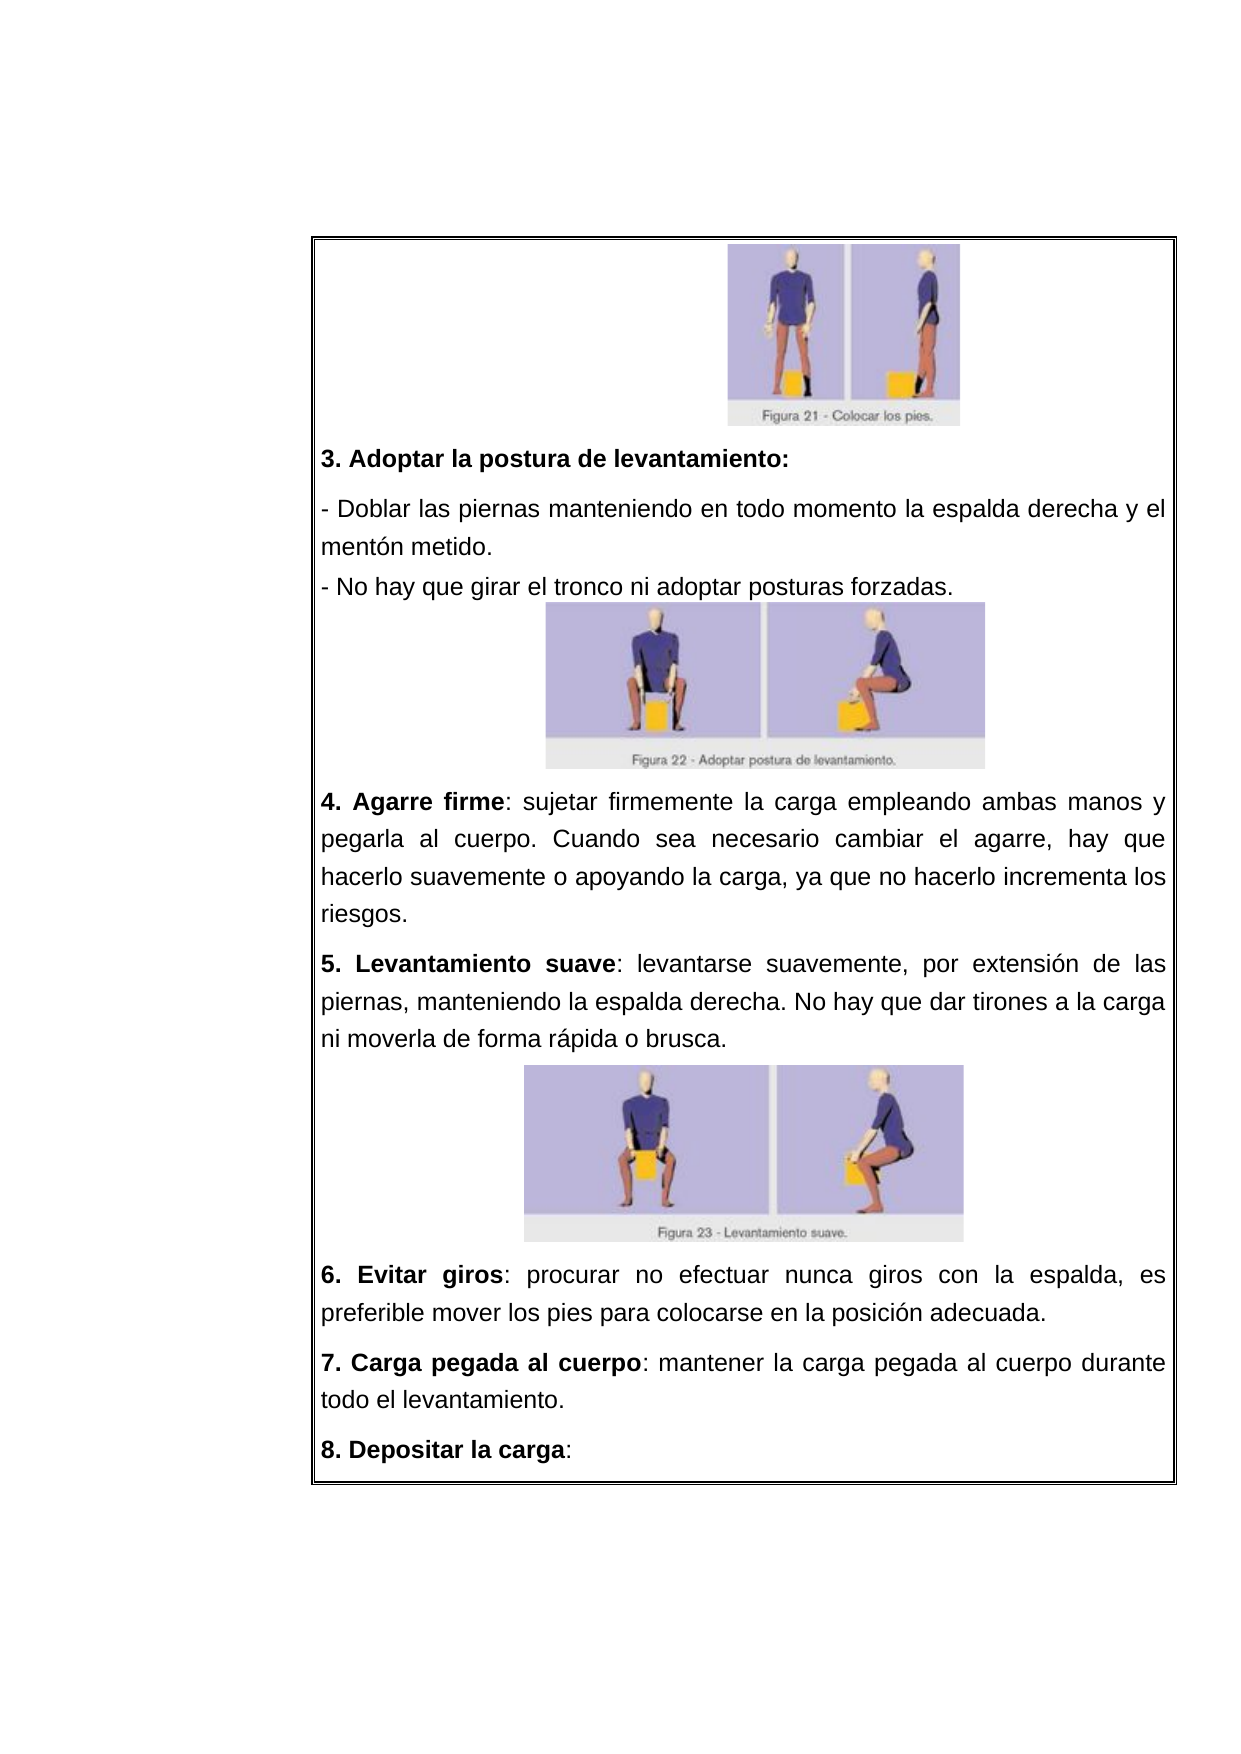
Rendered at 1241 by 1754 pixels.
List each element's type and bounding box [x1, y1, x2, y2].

table_cell [315, 240, 1173, 1481]
picture [524, 1065, 964, 1242]
picture [727, 244, 961, 426]
picture [545, 602, 986, 769]
